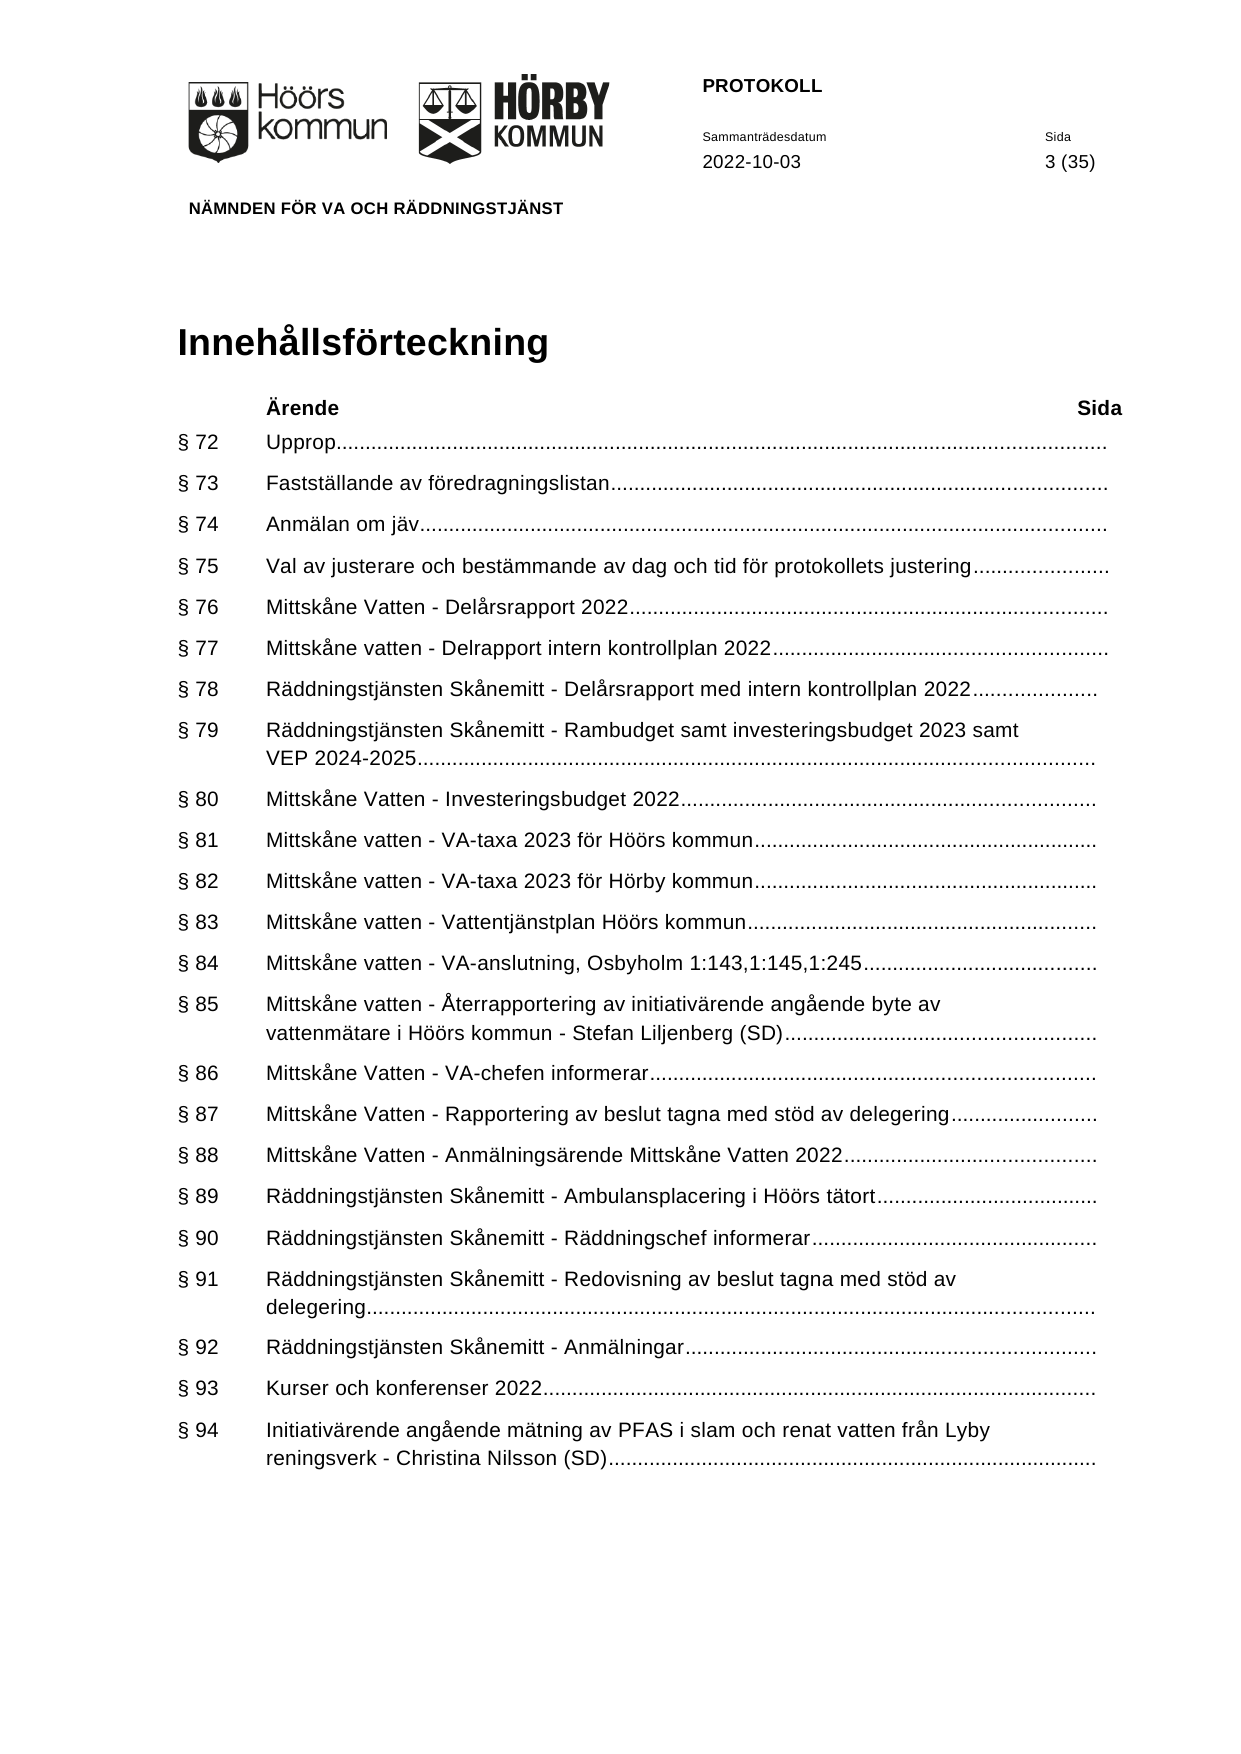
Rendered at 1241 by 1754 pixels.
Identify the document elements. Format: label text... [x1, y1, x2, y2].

text § 74 Anmälan om jäv 6 [177, 512, 1063, 536]
text § 85 Mittskåne vatten - Återrapportering av initiativärende angående byte av vattenmätare i Höörs kommun - Stefan Liljenberg (SD) 25 [177, 992, 1063, 1044]
text § 80 Mittskåne Vatten - Investeringsbudget 2022 14 [177, 787, 1063, 811]
text § 92 Räddningstjänsten Skånemitt - Anmälningar 33 [177, 1335, 1063, 1359]
text § 94 Initiativärende angående mätning av PFAS i slam och renat vatten från Lyby reningsverk - Christina Nilsson (SD) 35 [177, 1417, 1063, 1469]
text § 76 Mittskåne Vatten - Delårsrapport 2022 8 [177, 594, 1063, 618]
text § 73 Fastställande av föredragningslistan 5 [177, 471, 1063, 495]
text § 88 Mittskåne Vatten - Anmälningsärende Mittskåne Vatten 2022 29 [177, 1143, 1063, 1167]
text § 91 Räddningstjänsten Skånemitt - Redovisning av beslut tagna med stöd av delegering 32 [177, 1267, 1063, 1318]
text § 89 Räddningstjänsten Skånemitt - Ambulansplacering i Höörs tätort 30 [177, 1184, 1063, 1208]
text § 82 Mittskåne vatten - VA-taxa 2023 för Hörby kommun 19 [177, 869, 1063, 893]
text Ärende Sida [177, 396, 1122, 420]
text § 75 Val av justerare och bestämmande av dag och tid för protokollets justering 7 [177, 553, 1063, 577]
text § 84 Mittskåne vatten - VA-anslutning, Osbyholm 1:143,1:145,1:245 24 [177, 951, 1063, 975]
text § 86 Mittskåne Vatten - VA-chefen informerar 27 [177, 1061, 1063, 1085]
text § 90 Räddningstjänsten Skånemitt - Räddningschef informerar 31 [177, 1225, 1063, 1249]
text § 83 Mittskåne vatten - Vattentjänstplan Höörs kommun 21 [177, 910, 1063, 934]
text § 93 Kurser och konferenser 2022 34 [177, 1376, 1063, 1400]
text § 77 Mittskåne vatten - Delrapport intern kontrollplan 2022 9 [177, 636, 1063, 660]
text Innehållsförteckning [177, 320, 1122, 363]
text § 87 Mittskåne Vatten - Rapportering av beslut tagna med stöd av delegering 28 [177, 1102, 1063, 1126]
text § 78 Räddningstjänsten Skånemitt - Delårsrapport med intern kontrollplan 2022 12 [177, 677, 1063, 701]
text § 72 Upprop 4 [177, 430, 1063, 454]
picture [188, 82, 387, 163]
text § 79 Räddningstjänsten Skånemitt - Rambudget samt investeringsbudget 2023 samt VEP 2024-2025 13 [177, 718, 1063, 770]
text § 81 Mittskåne vatten - VA-taxa 2023 för Höörs kommun 17 [177, 828, 1063, 852]
picture [418, 74, 610, 164]
